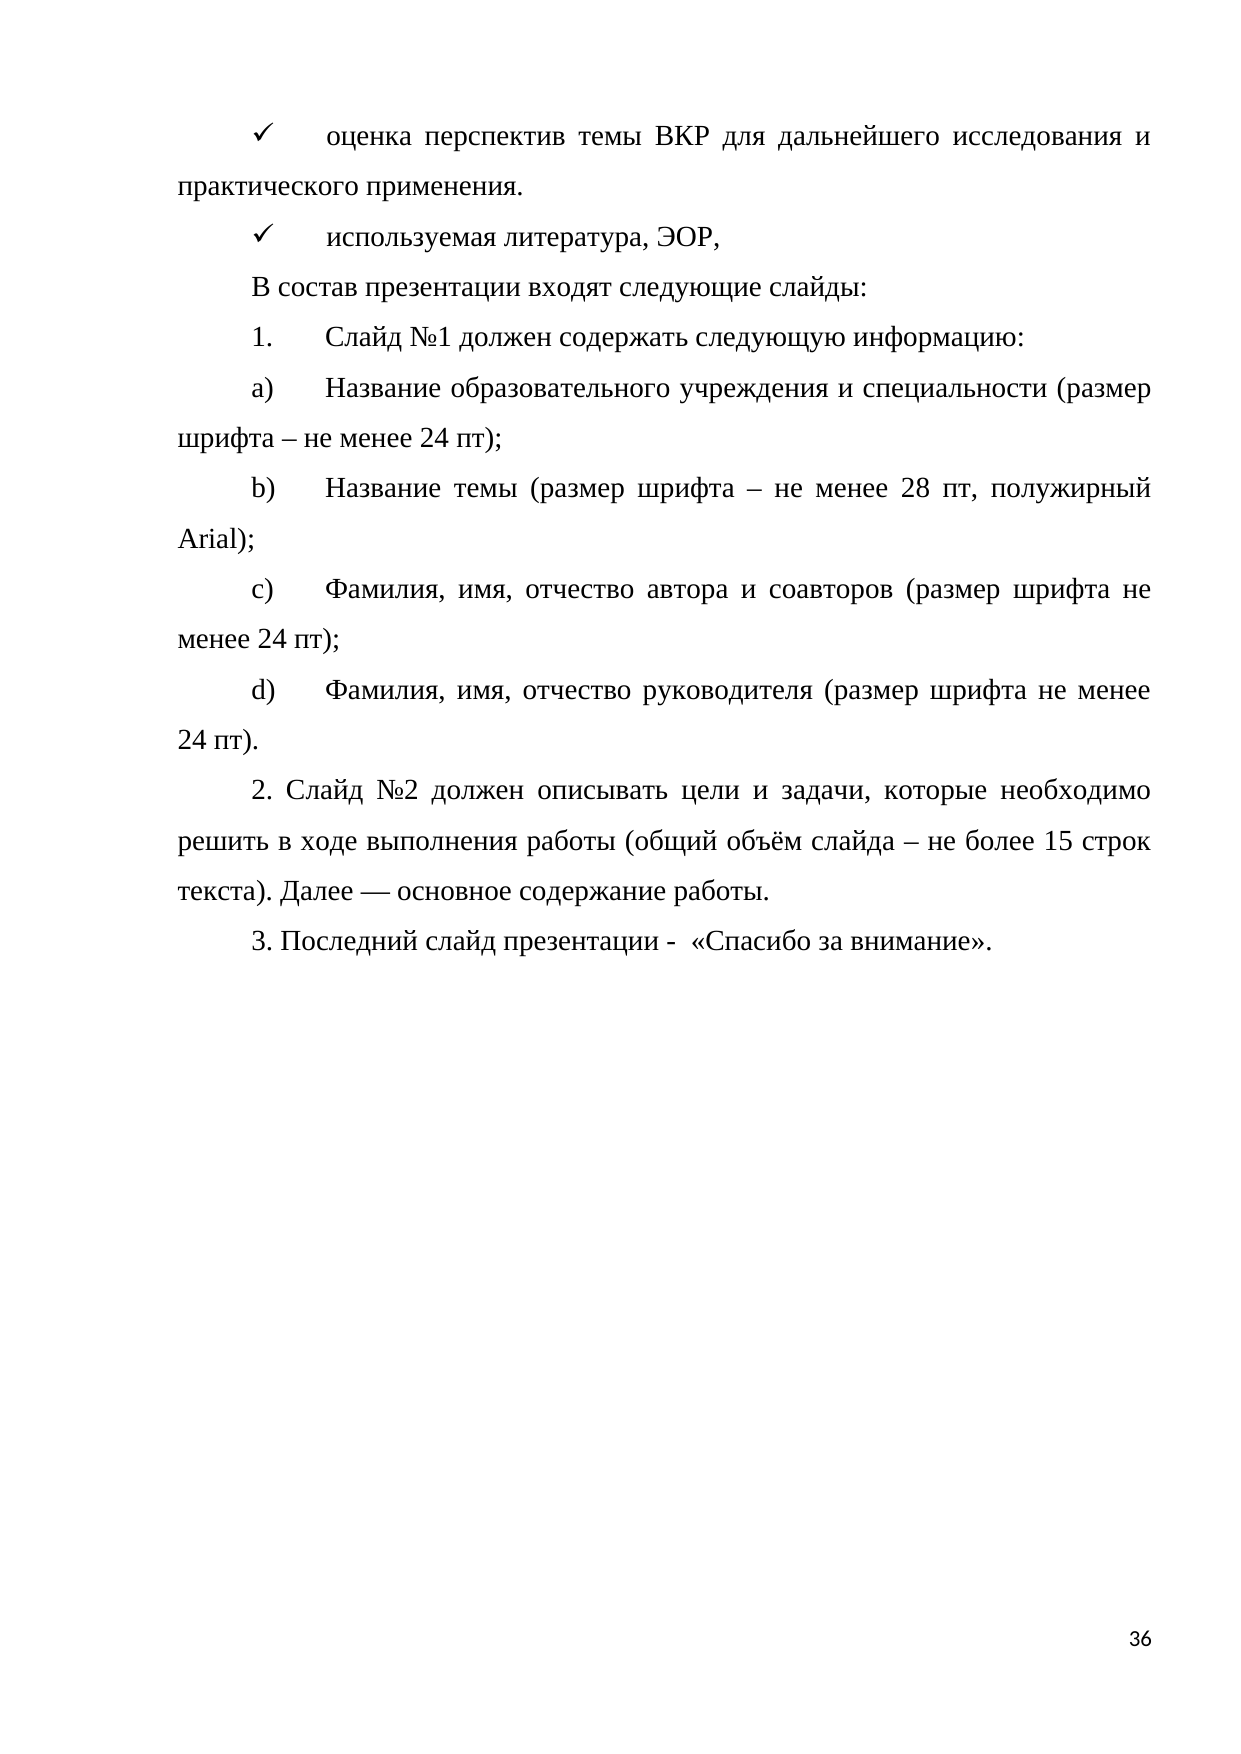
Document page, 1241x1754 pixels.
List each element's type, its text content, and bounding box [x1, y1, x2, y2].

list Название образовательного учреждения и специальности (размер шрифта – не менее 24 пт); [177, 370, 1152, 454]
list используемая литература, ЭОР, [177, 219, 1152, 252]
list Слайд №1 должен содержать следующую информацию: [177, 319, 1152, 353]
text В состав презентации входят следующие слайды: [177, 269, 1152, 303]
list Название темы (размер шрифта – не менее 28 пт, полужирный Arial); [177, 471, 1152, 554]
list оценка перспектив темы ВКР для дальнейшего исследования и практического применения. [177, 118, 1152, 202]
list Фамилия, имя, отчество автора и соавторов (размер шрифта не менее 24 пт); [177, 571, 1152, 655]
text 3. Последний слайд презентации - «Спасибо за внимание». [177, 923, 1152, 957]
list Фамилия, имя, отчество руководителя (размер шрифта не менее 24 пт). [177, 672, 1152, 756]
text 2. Слайд №2 должен описывать цели и задачи, которые необходимо решить в ходе выполнения работы (общий объём слайда – не более 15 строк текста). Далее — основное содержание работы. [177, 772, 1152, 907]
